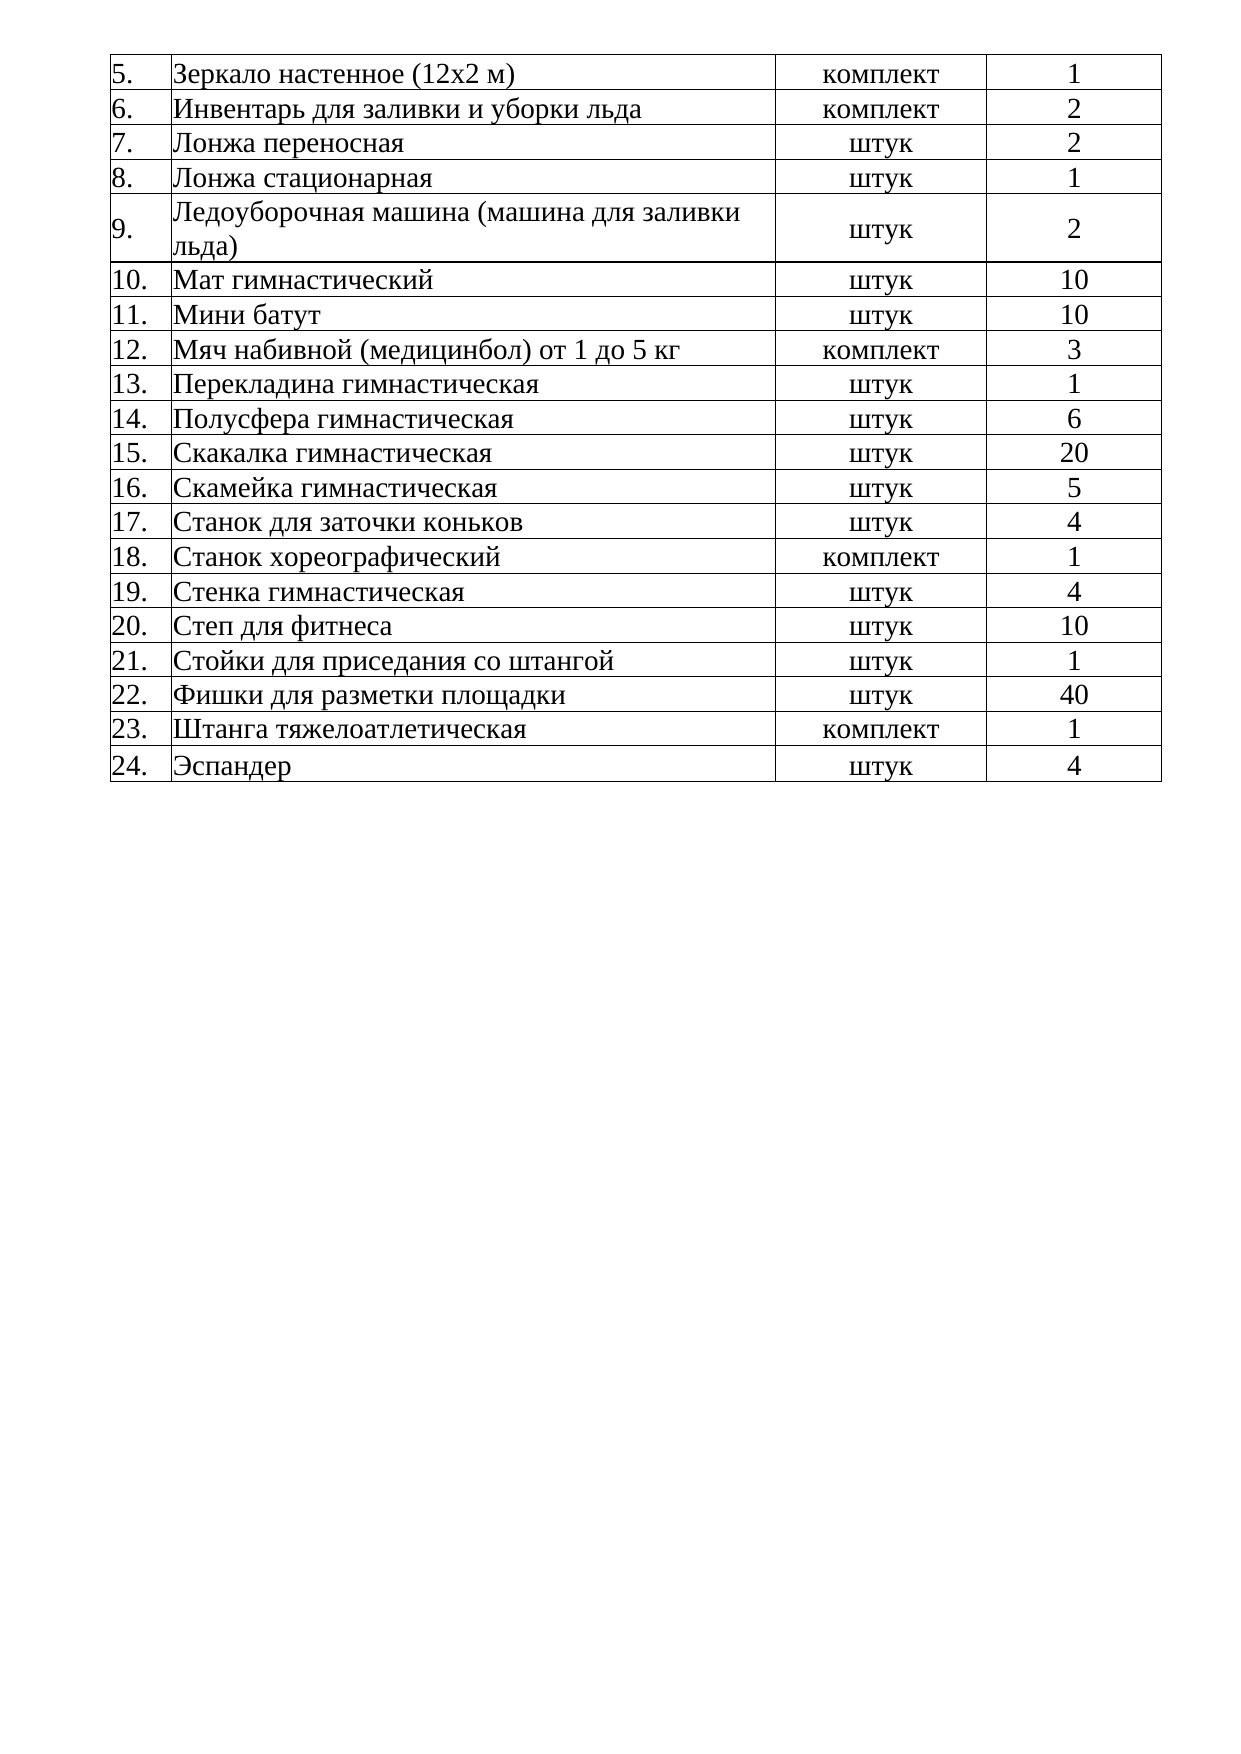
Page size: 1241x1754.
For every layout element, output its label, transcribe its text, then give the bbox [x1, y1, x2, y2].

table_cell штук [776, 470, 986, 503]
table_cell 16. [111, 470, 171, 503]
table_cell 1 [987, 366, 1161, 400]
table_cell 12. [111, 331, 171, 365]
table_cell 19. [111, 574, 171, 607]
table_header 5. [111, 55, 171, 89]
table_cell штук [776, 608, 986, 642]
table_cell 1 [987, 712, 1161, 745]
table_header Зеркало настенное (12х2 м) [172, 55, 775, 89]
table_cell штук [776, 366, 986, 400]
table_cell Эспандер [172, 746, 775, 781]
table_cell Скакалка гимнастическая [172, 435, 775, 469]
table_cell 10 [987, 297, 1161, 330]
table_cell 8. [111, 160, 171, 193]
table_cell штук [776, 194, 986, 261]
table_cell 18. [111, 539, 171, 573]
table_cell 14. [111, 401, 171, 434]
table_cell 2 [987, 125, 1161, 159]
table_cell 20 [987, 435, 1161, 469]
table_cell 10 [987, 608, 1161, 642]
table_cell 3 [987, 331, 1161, 365]
table_cell Станок хореографический [172, 539, 775, 573]
table_cell Фишки для разметки площадки [172, 677, 775, 711]
table_cell 1 [987, 643, 1161, 676]
table_cell 6 [987, 401, 1161, 434]
table_cell 1 [987, 539, 1161, 573]
table_cell Мини батут [172, 297, 775, 330]
table_cell Стойки для приседания со штангой [172, 643, 775, 676]
table_cell 5 [987, 470, 1161, 503]
table_cell Станок для заточки коньков [172, 504, 775, 538]
table_cell 21. [111, 643, 171, 676]
table_header комплект [776, 55, 986, 89]
table_cell комплект [776, 539, 986, 573]
table_cell 15. [111, 435, 171, 469]
table_cell штук [776, 125, 986, 159]
table_cell 13. [111, 366, 171, 400]
table_cell штук [776, 746, 986, 781]
table_cell Лонжа переносная [172, 125, 775, 159]
table_cell Мяч набивной (медицинбол) от 1 до 5 кг [172, 331, 775, 365]
table_cell Инвентарь для заливки и уборки льда [172, 90, 775, 124]
table_cell Ледоуборочная машина (машина для заливки льда) [172, 194, 775, 261]
table_cell 24. [111, 746, 171, 781]
table_cell 2 [987, 194, 1161, 261]
table_cell штук [776, 435, 986, 469]
table_cell штук [776, 160, 986, 193]
table_cell Лонжа стационарная [172, 160, 775, 193]
table_cell штук [776, 504, 986, 538]
table_header 1 [987, 55, 1161, 89]
table_cell комплект [776, 331, 986, 365]
table_cell 1 [987, 160, 1161, 193]
table_cell штук [776, 263, 986, 296]
table_cell штук [776, 643, 986, 676]
table_cell Скамейка гимнастическая [172, 470, 775, 503]
table_cell 11. [111, 297, 171, 330]
table_cell 20. [111, 608, 171, 642]
table_cell комплект [776, 90, 986, 124]
table_cell Полусфера гимнастическая [172, 401, 775, 434]
table_cell Штанга тяжелоатлетическая [172, 712, 775, 745]
table_cell 23. [111, 712, 171, 745]
table_cell 4 [987, 574, 1161, 607]
table_cell Перекладина гимнастическая [172, 366, 775, 400]
table_cell штук [776, 401, 986, 434]
table_cell 2 [987, 90, 1161, 124]
table_cell 6. [111, 90, 171, 124]
table_cell 17. [111, 504, 171, 538]
table_cell 22. [111, 677, 171, 711]
table_cell 40 [987, 677, 1161, 711]
table_cell 4 [987, 746, 1161, 781]
table_cell 10. [111, 263, 171, 296]
table_cell 4 [987, 504, 1161, 538]
table_cell 10 [987, 263, 1161, 296]
table_cell 7. [111, 125, 171, 159]
table_cell штук [776, 574, 986, 607]
table_cell штук [776, 677, 986, 711]
table_cell Мат гимнастический [172, 263, 775, 296]
table_cell штук [776, 297, 986, 330]
table_cell 9. [111, 194, 171, 261]
table_cell Степ для фитнеса [172, 608, 775, 642]
table_cell Стенка гимнастическая [172, 574, 775, 607]
table_cell комплект [776, 712, 986, 745]
